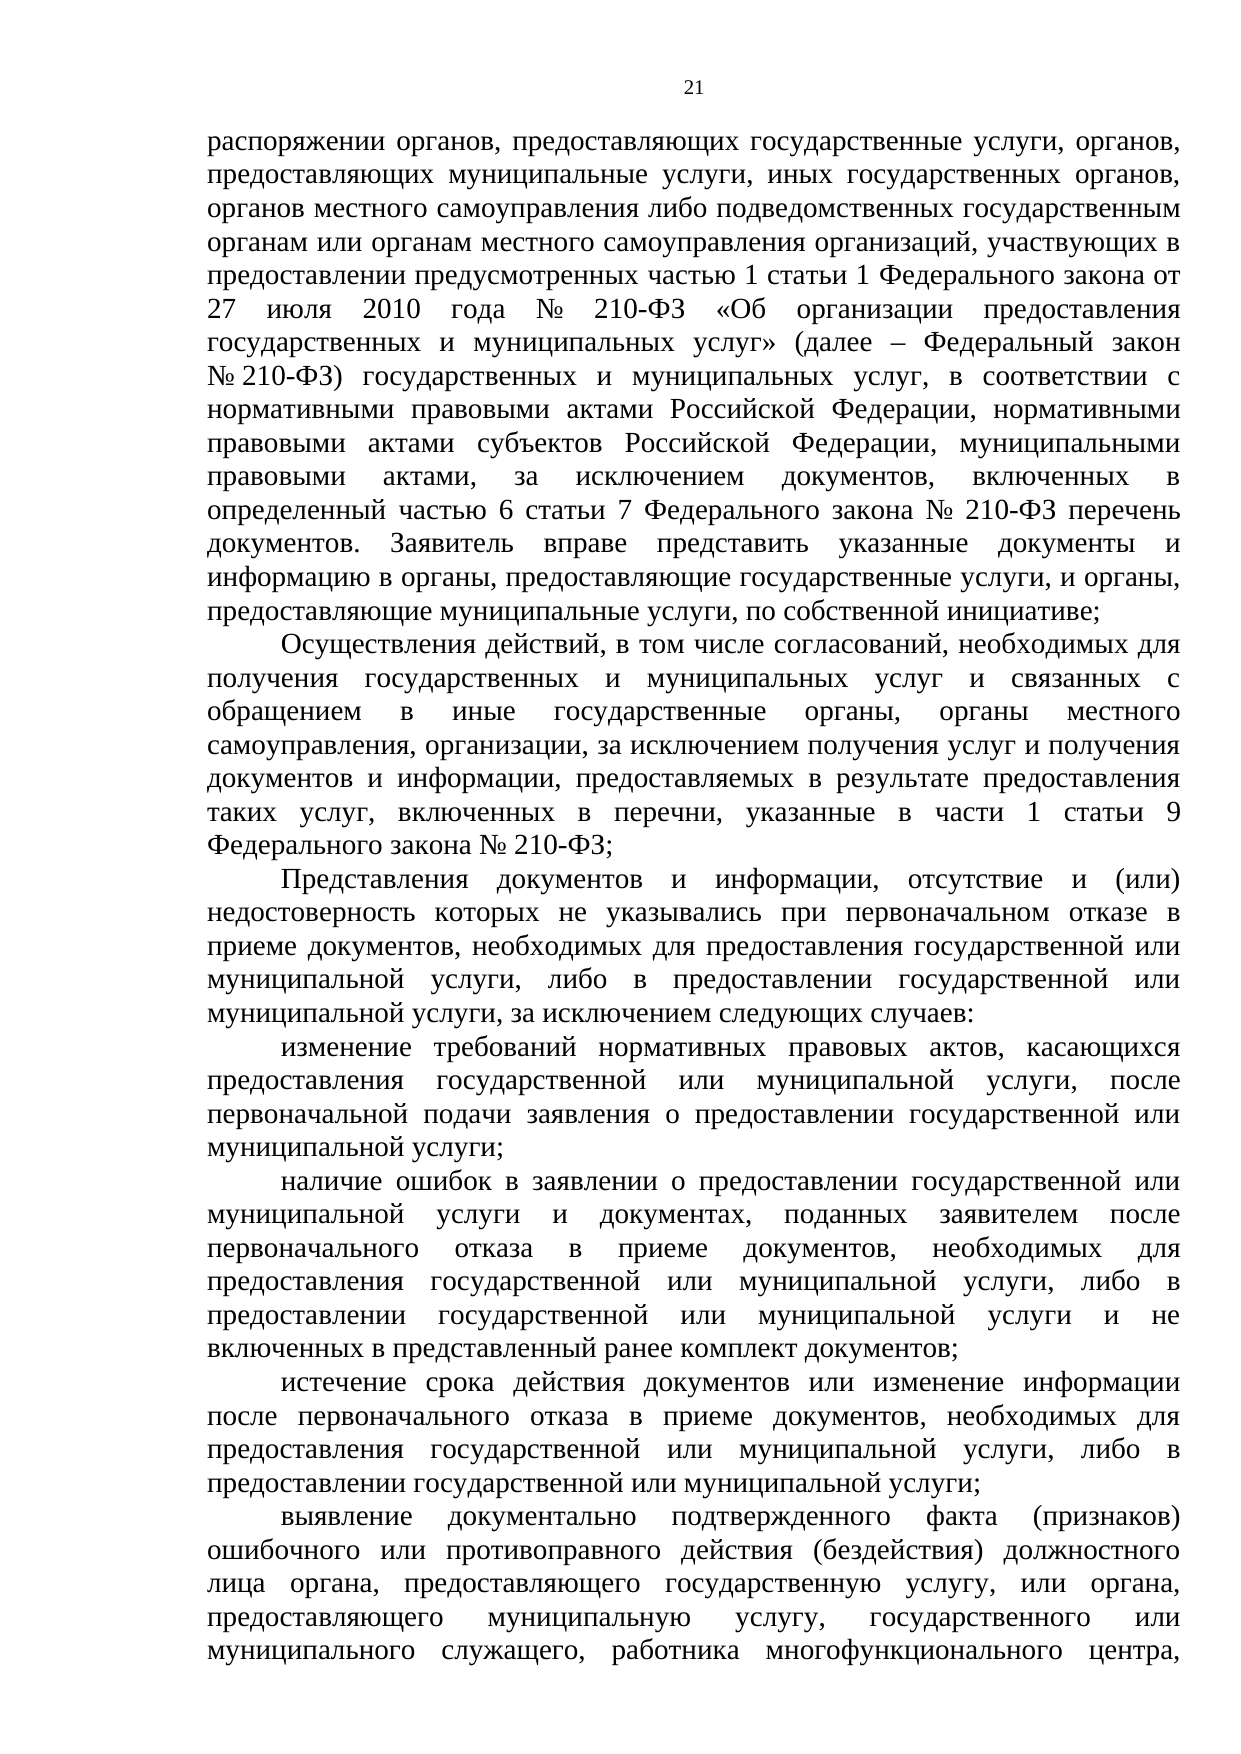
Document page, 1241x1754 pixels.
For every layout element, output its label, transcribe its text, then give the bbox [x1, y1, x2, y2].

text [207, 1498, 1181, 1666]
text истечение срока действия документов или изменение информации после первоначального отказа в приеме документов, необходимых для предоставления государственной или муниципальной услуги, либо в предоставлении государственной или муниципальной услуги; [207, 1364, 1181, 1498]
text изменение требований нормативных правовых актов, касающихся предоставления государственной или муниципальной услуги, после первоначальной подачи заявления о предоставлении государственной или муниципальной услуги; [207, 1029, 1181, 1163]
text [207, 123, 1181, 626]
text Представления документов и информации, отсутствие и (или) недостоверность которых не указывались при первоначальном отказе в приеме документов, необходимых для предоставления государственной или муниципальной услуги, либо в предоставлении государственной или муниципальной услуги, за исключением следующих случаев: [207, 861, 1181, 1029]
text наличие ошибок в заявлении о предоставлении государственной или муниципальной услуги и документах, поданных заявителем после первоначального отказа в приеме документов, необходимых для предоставления государственной или муниципальной услуги, либо в предоставлении государственной или муниципальной услуги и не включенных в представленный ранее комплект документов; [207, 1163, 1181, 1364]
text Осуществления действий, в том числе согласований, необходимых для получения государственных и муниципальных услуг и связанных с обращением в иные государственные органы, органы местного самоуправления, организации, за исключением получения услуг и получения документов и информации, предоставляемых в результате предоставления таких услуг, включенных в перечни, указанные в части 1 статьи 9 Федерального закона № 210-ФЗ; [207, 626, 1181, 861]
